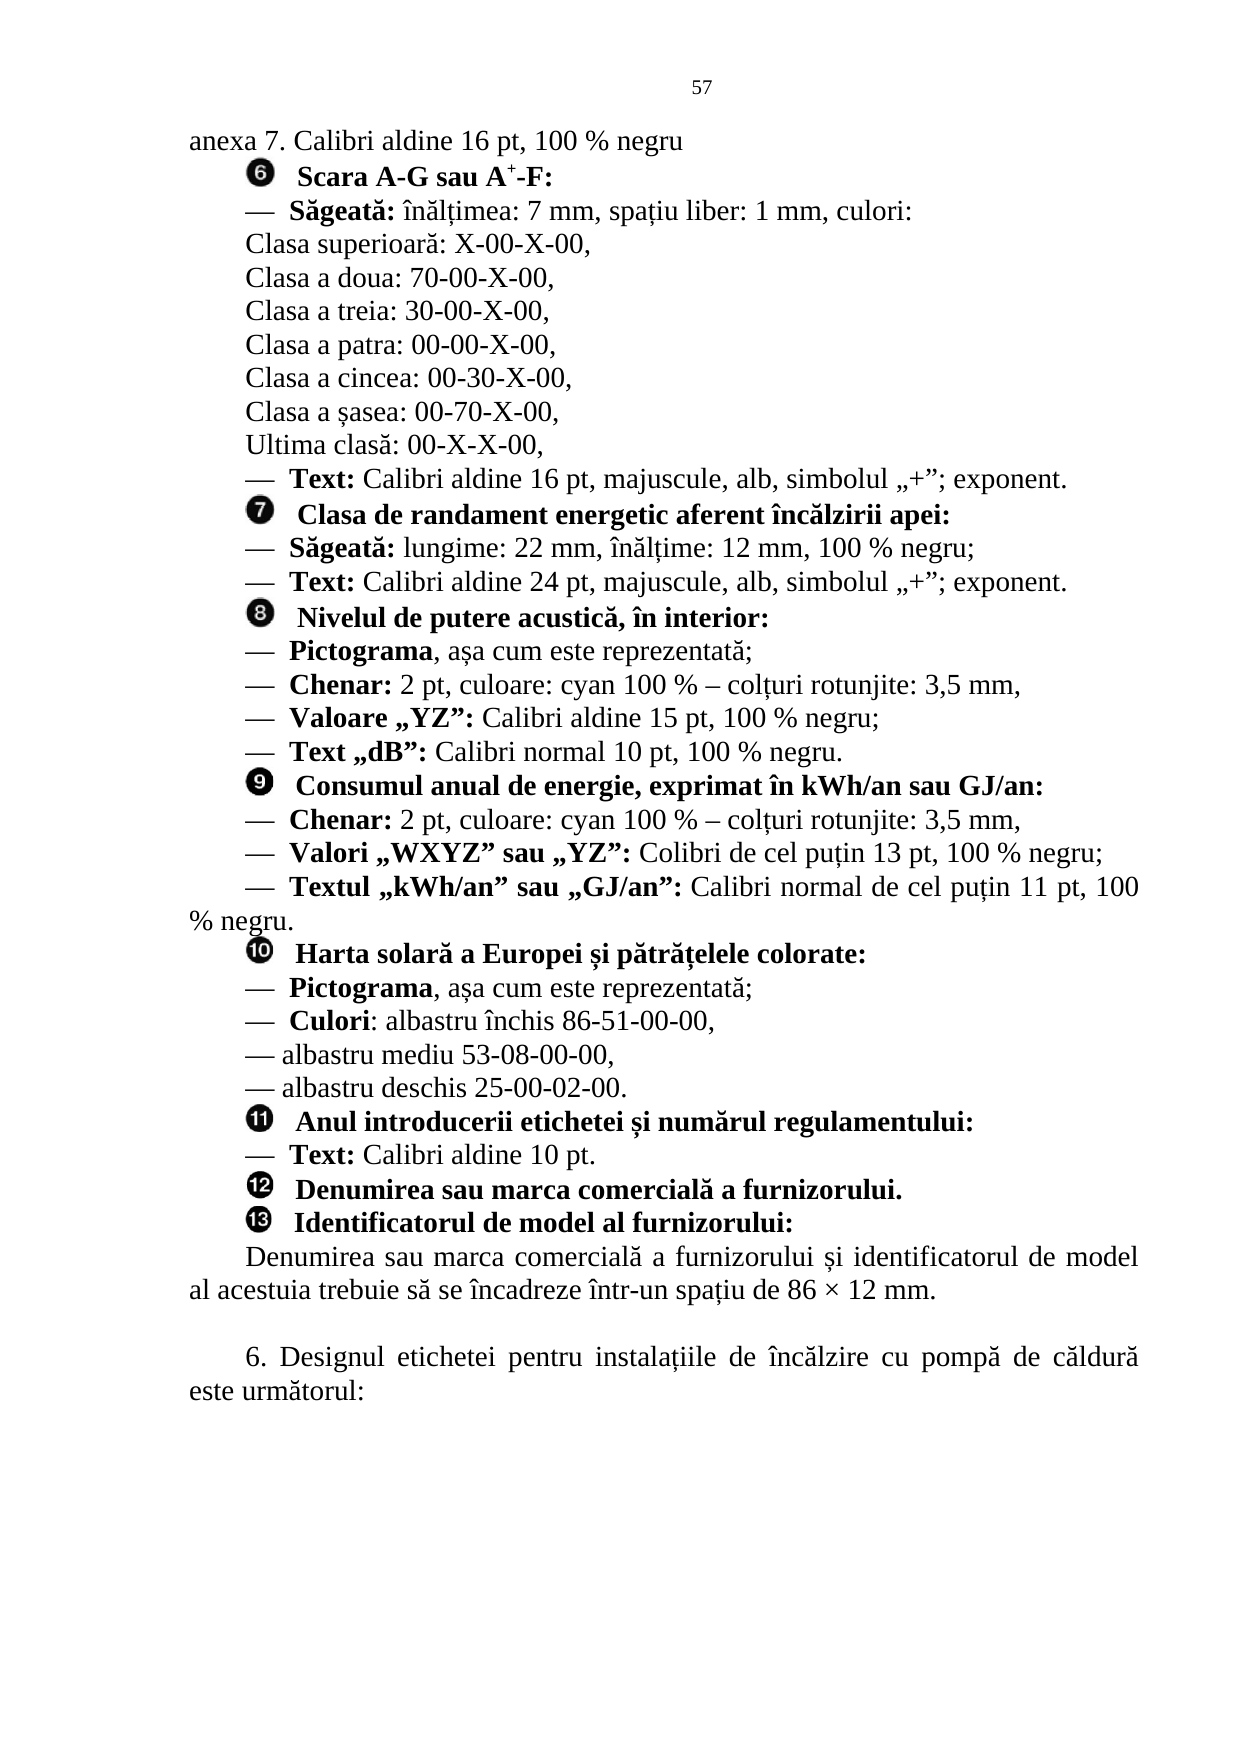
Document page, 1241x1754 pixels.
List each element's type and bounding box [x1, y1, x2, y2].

table_cell [189, 1306, 1140, 1407]
table_cell [189, 123, 1140, 1306]
picture [245, 767, 274, 796]
picture [245, 494, 275, 525]
picture [245, 936, 274, 964]
picture [245, 1104, 274, 1132]
picture [245, 1206, 272, 1233]
picture [245, 156, 275, 187]
picture [245, 1171, 274, 1199]
picture [245, 597, 275, 628]
